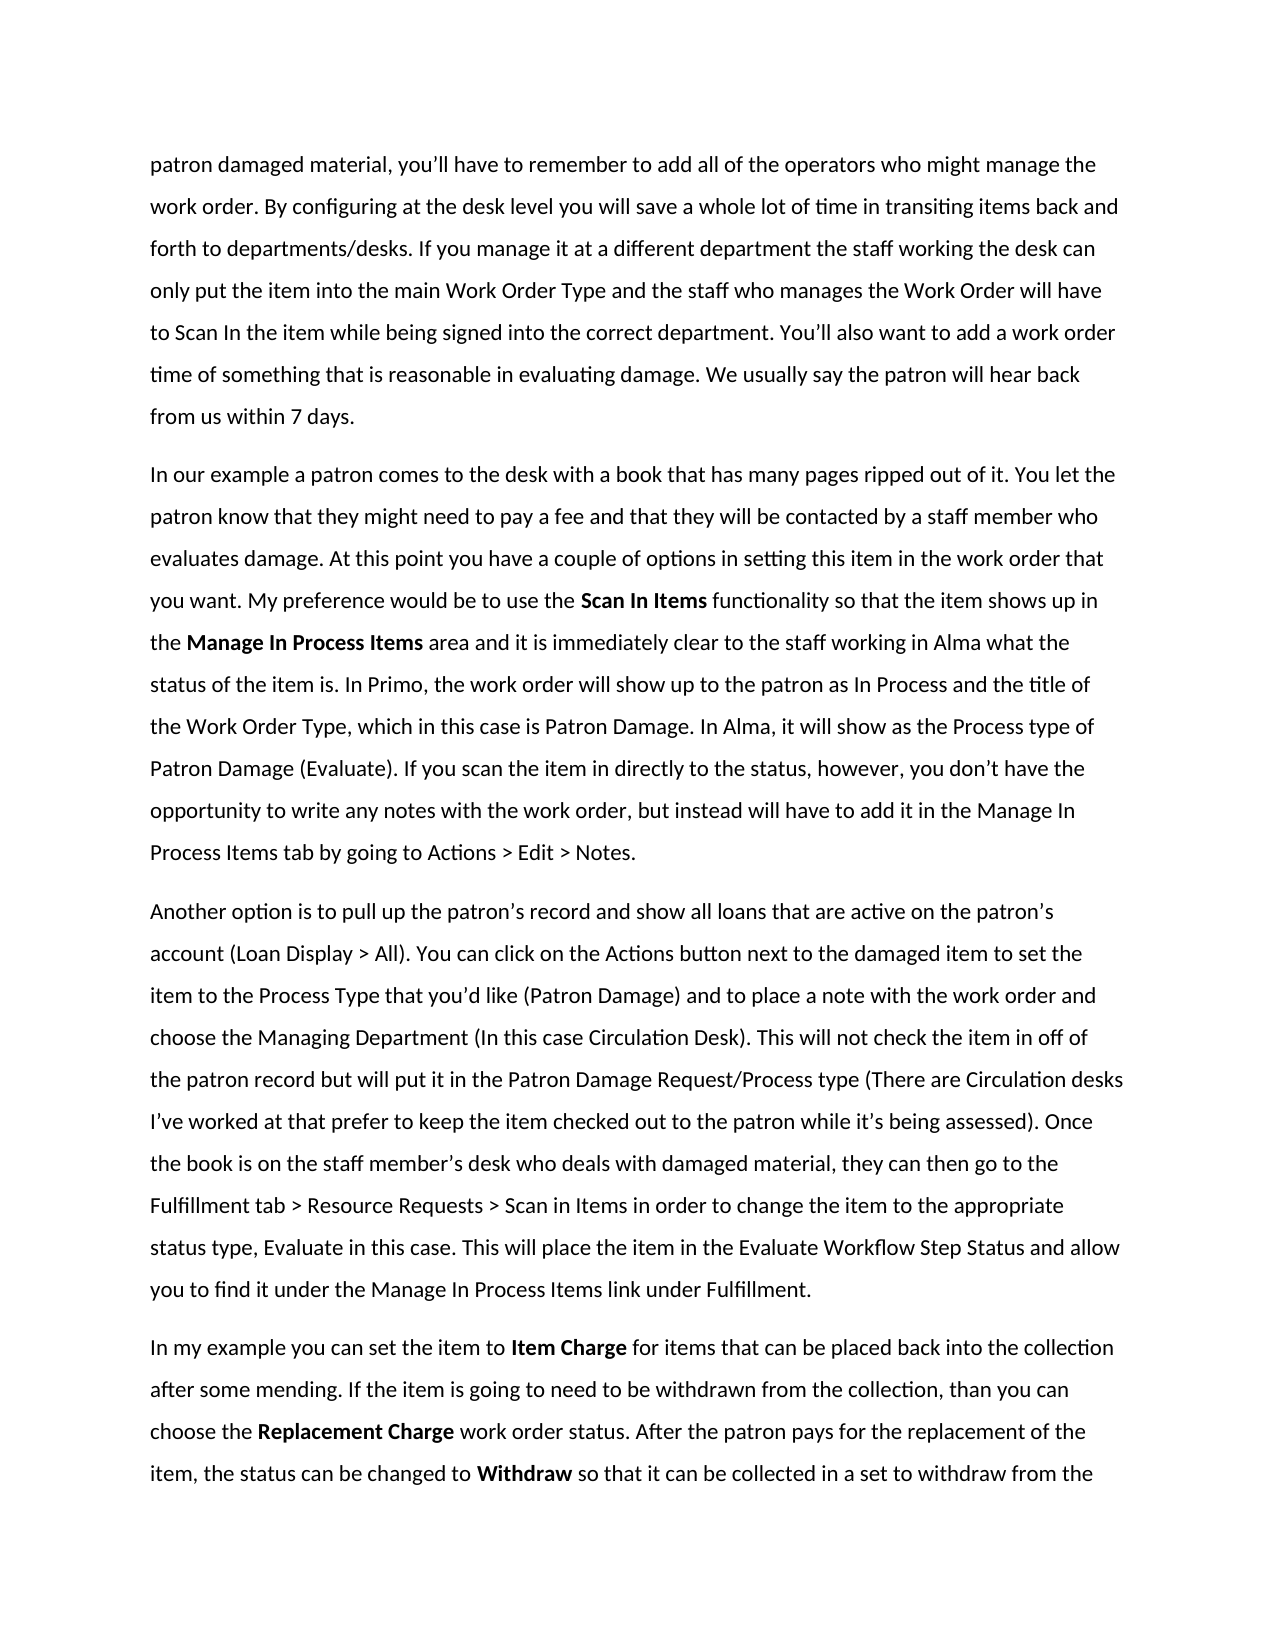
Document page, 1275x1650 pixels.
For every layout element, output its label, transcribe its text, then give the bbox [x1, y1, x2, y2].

text Another option is to pull up the patron’s record and show all loans that are active on the patron’s account (Loan Display > All). You can click on the Actions button next to the damaged item to set the item to the Process Type that you’d like (Patron Damage) and to place a note with the work order and choose the Managing Department (In this case Circulation Desk). This will not check the item in off of the patron record but will put it in the Patron Damage Request/Process type (There are Circulation desks I’ve worked at that prefer to keep the item checked out to the patron while it’s being assessed). Once the book is on the staff member’s desk who deals with damaged material, they can then go to the Fulfillment tab > Resource Requests > Scan in Items in order to change the item to the appropriate status type, Evaluate in this case. This will place the item in the Evaluate Workflow Step Status and allow you to find it under the Manage In Process Items link under Fulfillment. [150, 897, 1125, 1303]
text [150, 150, 1125, 430]
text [150, 1333, 1125, 1487]
text In our example a patron comes to the desk with a book that has many pages ripped out of it. You let the patron know that they might need to pay a fee and that they will be contacted by a staff member who evaluates damage. At this point you have a couple of options in setting this item in the work order that you want. My preference would be to use the Scan In Items functionality so that the item shows up in the Manage In Process Items area and it is immediately clear to the staff working in Alma what the status of the item is. In Primo, the work order will show up to the patron as In Process and the title of the Work Order Type, which in this case is Patron Damage. In Alma, it will show as the Process type of Patron Damage (Evaluate). If you scan the item in directly to the status, however, you don’t have the opportunity to write any notes with the work order, but instead will have to add it in the Manage In Process Items tab by going to Actions > Edit > Notes. [150, 461, 1125, 866]
